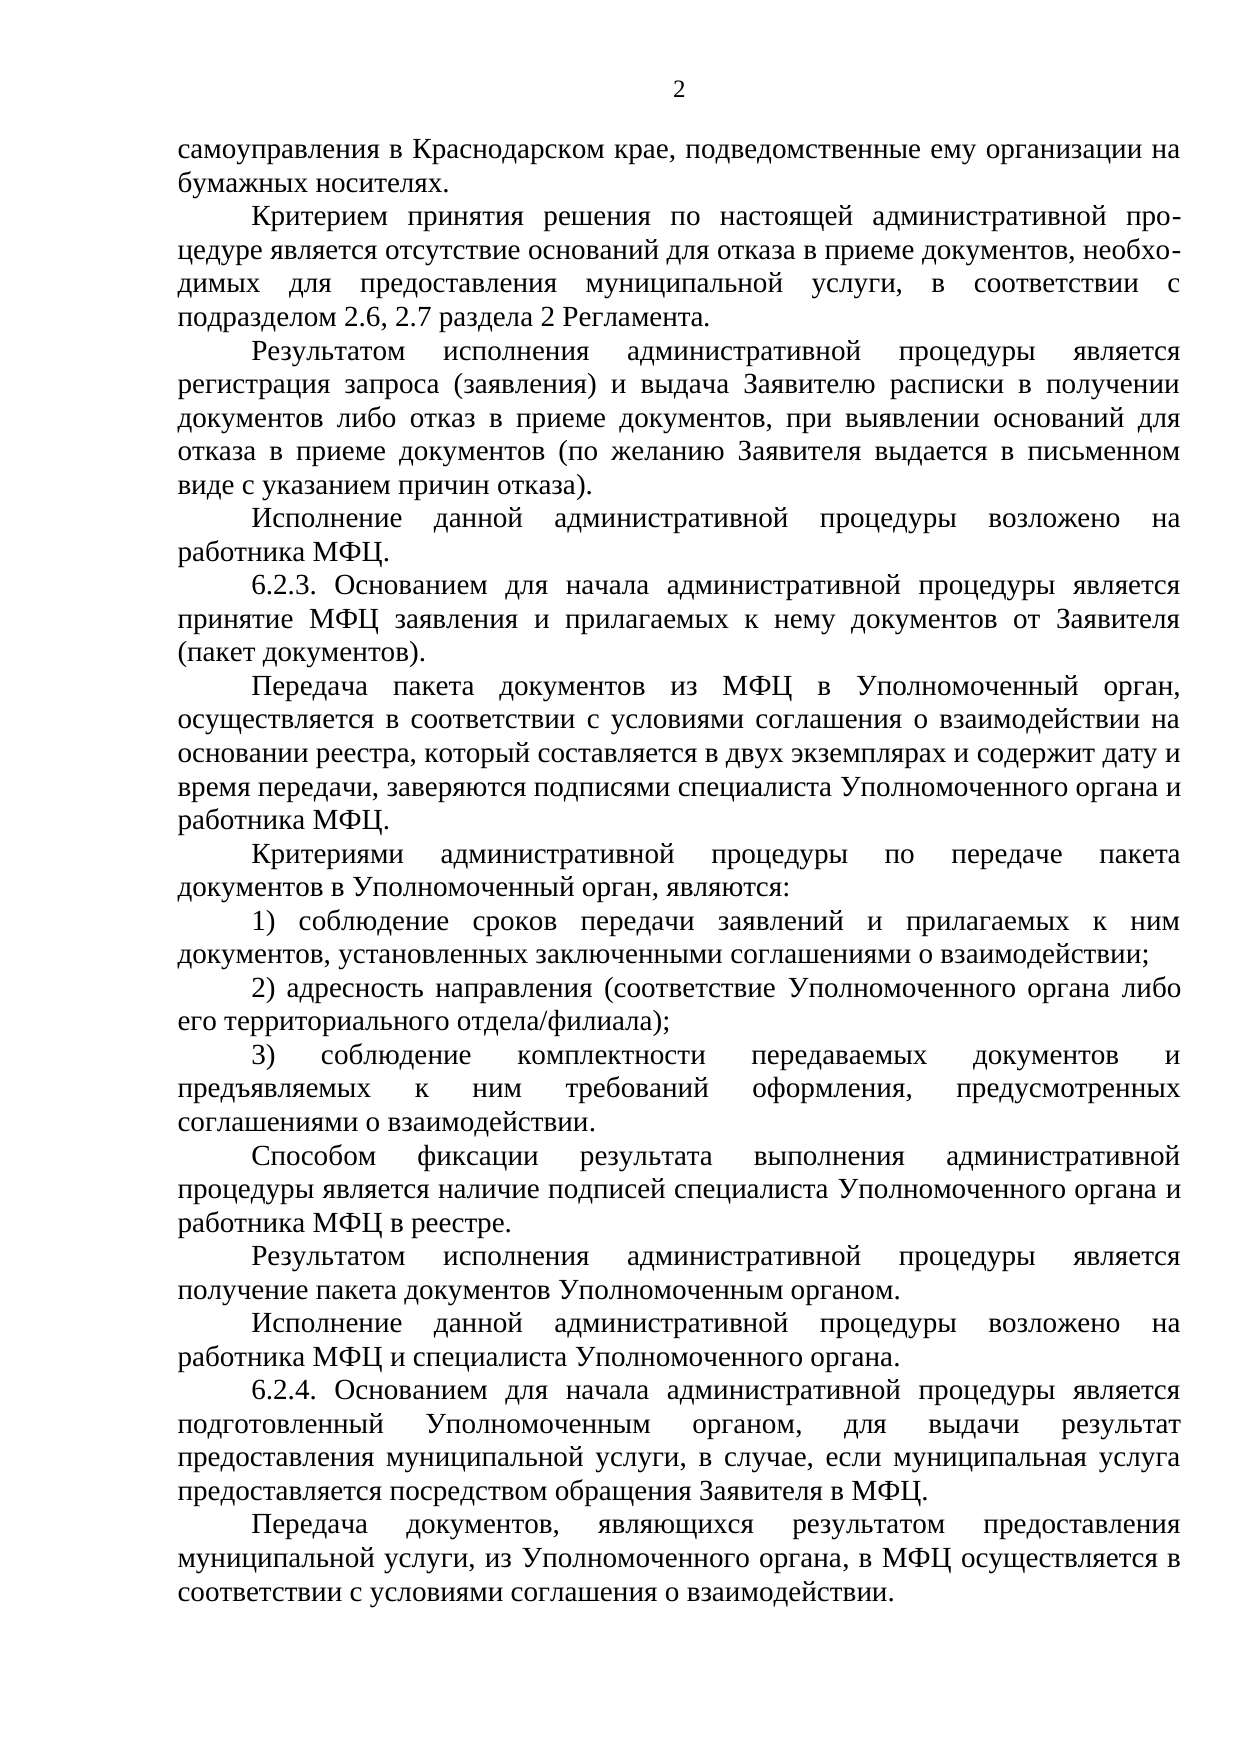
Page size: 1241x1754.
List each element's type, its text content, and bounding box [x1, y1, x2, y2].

text Передача документов, являющихся результатом предоставления муниципальной услуги, из Уполномоченного органа, в МФЦ осуществляется в соответствии с условиями соглашения о взаимодействии. [177, 1507, 1181, 1607]
text Исполнение данной административной процедуры возложено на работника МФЦ и специалиста Уполномоченного органа. [177, 1305, 1181, 1372]
text 6.2.4. Основанием для начала административной процедуры является подготовленный Уполномоченным органом, для выдачи результат предоставления муниципальной услуги, в случае, если муниципальная услуга предоставляется посредством обращения Заявителя в МФЦ. [177, 1372, 1181, 1507]
text Результатом исполнения административной процедуры является получение пакета документов Уполномоченным органом. [177, 1238, 1181, 1305]
text 1) соблюдение сроков передачи заявлений и прилагаемых к ним документов, установленных заключенными соглашениями о взаимодействии; [177, 903, 1181, 970]
text Критериями административной процедуры по передаче пакета документов в Уполномоченный орган, являются: [177, 836, 1181, 903]
text Результатом исполнения административной процедуры является регистрация запроса (заявления) и выдача Заявителю расписки в получении документов либо отказ в приеме документов, при выявлении оснований для отказа в приеме документов (по желанию Заявителя выдается в письменном виде с указанием причин отказа). [177, 333, 1181, 500]
text 3) соблюдение комплектности передаваемых документов и предъявляемых к ним требований оформления, предусмотренных соглашениями о взаимодействии. [177, 1037, 1181, 1138]
text Передача пакета документов из МФЦ в Уполномоченный орган, осуществляется в соответствии с условиями соглашения о взаимодействии на основании реестра, который составляется в двух экземплярах и содержит дату и время передачи, заверяются подписями специалиста Уполномоченного органа и работника МФЦ. [177, 668, 1181, 836]
text 2) адресность направления (соответствие Уполномоченного органа либо его территориального отдела/филиала); [177, 970, 1181, 1037]
text 6.2.3. Основанием для начала административной процедуры является принятие МФЦ заявления и прилагаемых к нему документов от Заявителя (пакет документов). [177, 567, 1181, 668]
text Критерием принятия решения по настоящей административной процедуре является отсутствие оснований для отказа в приеме документов, необходимых для предоставления муниципальной услуги, в соответствии с подразделом 2.6, 2.7 раздела 2 Регламента. [177, 198, 1181, 333]
text Исполнение данной административной процедуры возложено на работника МФЦ. [177, 500, 1181, 567]
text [177, 131, 1181, 198]
